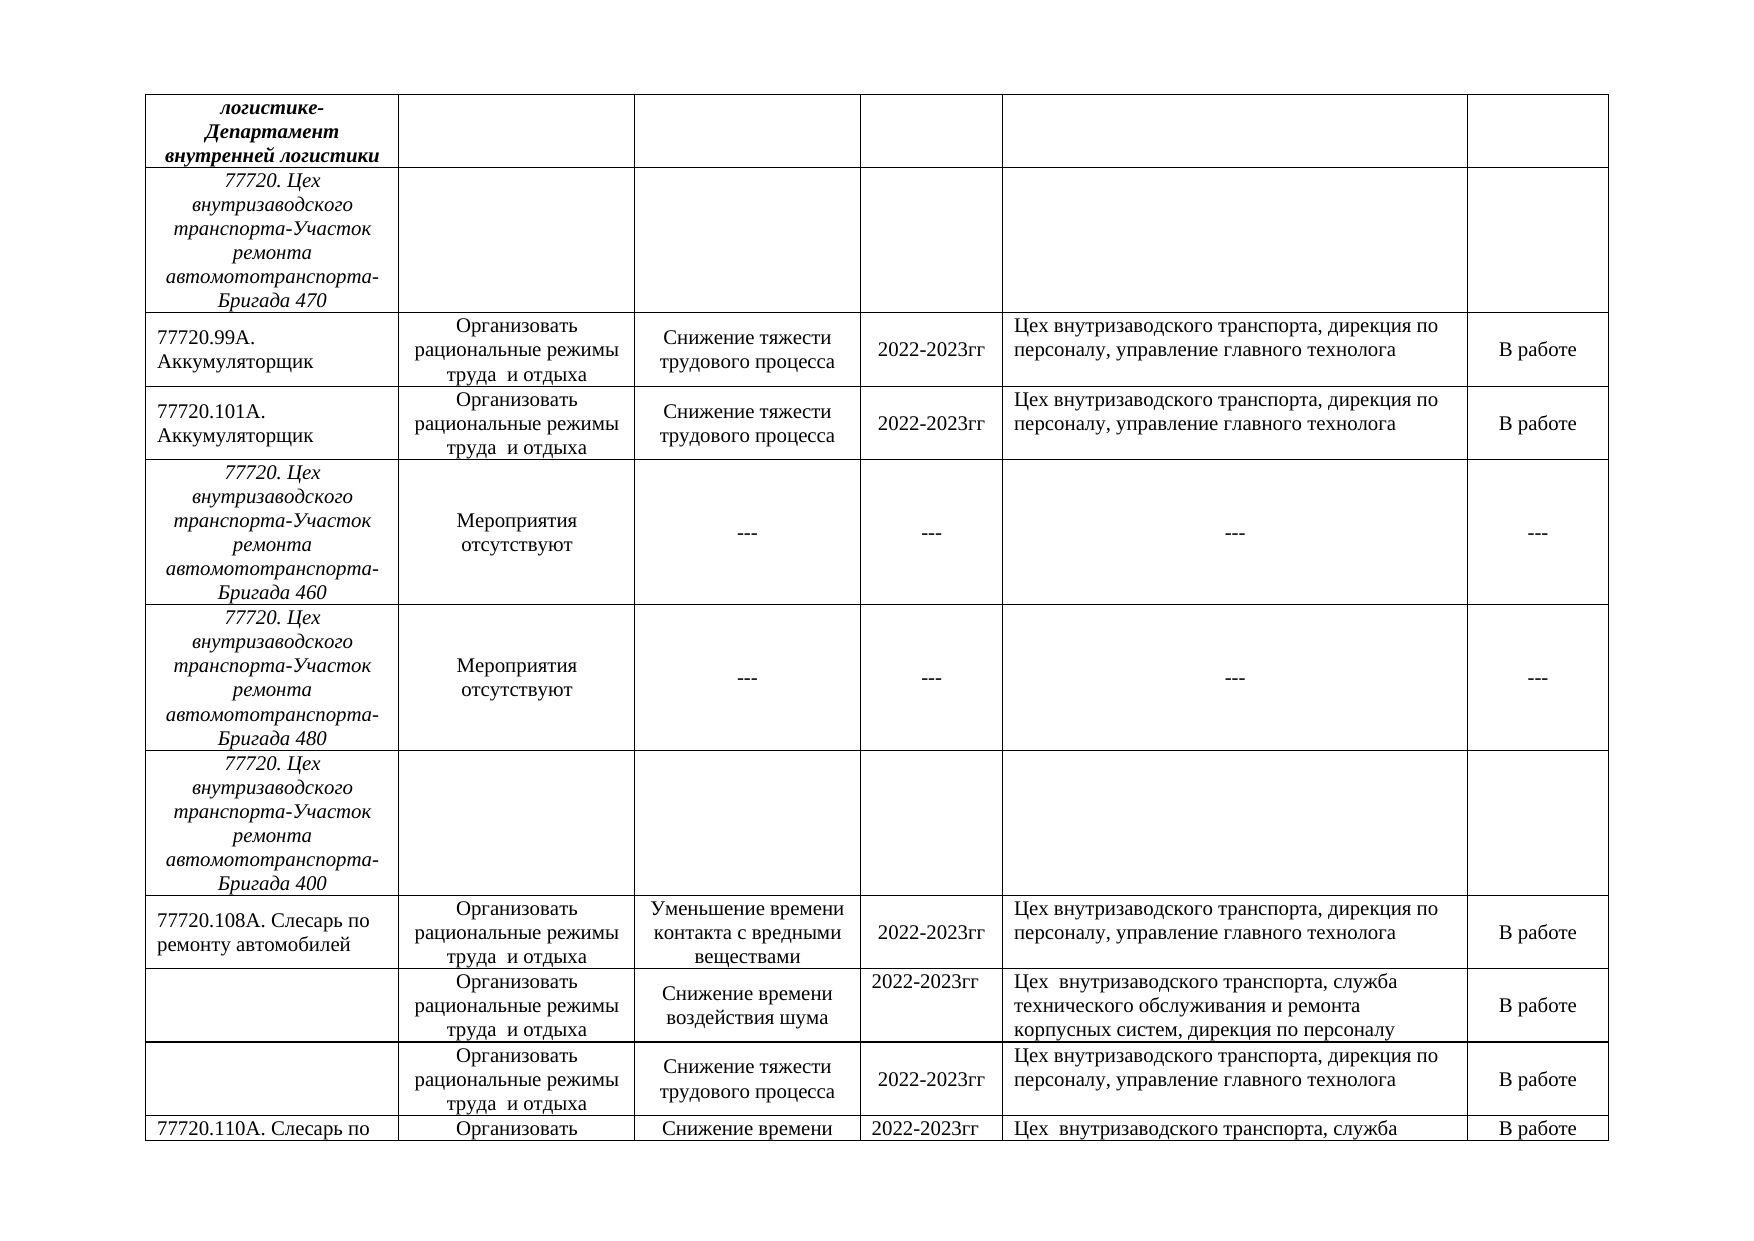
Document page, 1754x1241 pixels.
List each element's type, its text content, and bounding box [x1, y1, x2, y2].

table_cell 2022-2023гг [861, 313, 1002, 386]
table_cell 77720. Цех внутризаводского транспорта-Участок ремонта автомототранспорта-Бригада 470 [146, 168, 398, 312]
table_cell [146, 1043, 398, 1115]
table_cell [1003, 1116, 1467, 1140]
table_cell [399, 95, 634, 167]
table_cell Организовать рациональные режимы труда и отдыха [399, 896, 634, 968]
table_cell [146, 1116, 398, 1140]
table_cell --- [635, 605, 860, 749]
table_cell [1468, 168, 1608, 312]
table_cell --- [1003, 460, 1467, 604]
table_cell Цех внутризаводского транспорта, дирекция по персоналу, управление главного технолога [1003, 387, 1467, 459]
table_cell [399, 751, 634, 895]
table_cell [1003, 95, 1467, 167]
table_cell В работе [1468, 969, 1608, 1041]
table_cell [1468, 751, 1608, 895]
table_cell В работе [1468, 313, 1608, 386]
table_cell --- [635, 460, 860, 604]
table_cell Организовать рациональные режимы труда и отдыха [399, 969, 634, 1041]
table_cell 77720. Цех внутризаводского транспорта-Участок ремонта автомототранспорта-Бригада 480 [146, 605, 398, 749]
table_cell В работе [1468, 1116, 1608, 1140]
table_cell Цех внутризаводского транспорта, служба технического обслуживания и ремонта корпусных систем, дирекция по персоналу [1003, 969, 1467, 1041]
table_cell Цех внутризаводского транспорта, дирекция по персоналу, управление главного технолога [1003, 1043, 1467, 1115]
table_cell 77720. Цех внутризаводского транспорта-Участок ремонта автомототранспорта-Бригада 460 [146, 460, 398, 604]
table_cell [1468, 95, 1608, 167]
table_cell [635, 95, 860, 167]
table_cell [1003, 168, 1467, 312]
table_cell Цех внутризаводского транспорта, дирекция по персоналу, управление главного технолога [1003, 313, 1467, 386]
table_cell [146, 969, 398, 1041]
table_cell 77720.108А. Слесарь по ремонту автомобилей [146, 896, 398, 968]
table_cell --- [861, 460, 1002, 604]
table_cell [635, 168, 860, 312]
table_cell [861, 168, 1002, 312]
table_cell 2022-2023гг [861, 969, 1002, 1041]
table_cell --- [1003, 605, 1467, 749]
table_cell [146, 95, 398, 167]
table_cell [1003, 751, 1467, 895]
table_cell Уменьшение времени контакта с вредными веществами [635, 896, 860, 968]
table_cell [861, 751, 1002, 895]
table_cell Снижение тяжести трудового процесса [635, 1043, 860, 1115]
table_cell Снижение тяжести трудового процесса [635, 313, 860, 386]
table_cell --- [1468, 605, 1608, 749]
table_cell [861, 95, 1002, 167]
table_cell 77720. Цех внутризаводского транспорта-Участок ремонта автомототранспорта-Бригада 400 [146, 751, 398, 895]
table_cell Мероприятия отсутствуют [399, 460, 634, 604]
table_cell --- [1468, 460, 1608, 604]
table_cell В работе [1468, 1043, 1608, 1115]
table_cell В работе [1468, 896, 1608, 968]
table_cell 2022-2023гг [861, 387, 1002, 459]
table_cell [635, 1116, 860, 1140]
table_cell 77720.101А. Аккумуляторщик [146, 387, 398, 459]
table_cell Мероприятия отсутствуют [399, 605, 634, 749]
table_cell 2022-2023гг [861, 1116, 1002, 1140]
table_cell Цех внутризаводского транспорта, дирекция по персоналу, управление главного технолога [1003, 896, 1467, 968]
table_cell Снижение тяжести трудового процесса [635, 387, 860, 459]
table_cell --- [861, 605, 1002, 749]
table_cell 2022-2023гг [861, 896, 1002, 968]
table_cell В работе [1468, 387, 1608, 459]
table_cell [399, 1116, 634, 1140]
table_cell Снижение времени воздействия шума [635, 969, 860, 1041]
table_cell Организовать рациональные режимы труда и отдыха [399, 313, 634, 386]
table_cell [635, 751, 860, 895]
table_cell Организовать рациональные режимы труда и отдыха [399, 387, 634, 459]
table_cell Организовать рациональные режимы труда и отдыха [399, 1043, 634, 1115]
table_cell [399, 168, 634, 312]
table_cell 77720.99А. Аккумуляторщик [146, 313, 398, 386]
table_cell 2022-2023гг [861, 1043, 1002, 1115]
